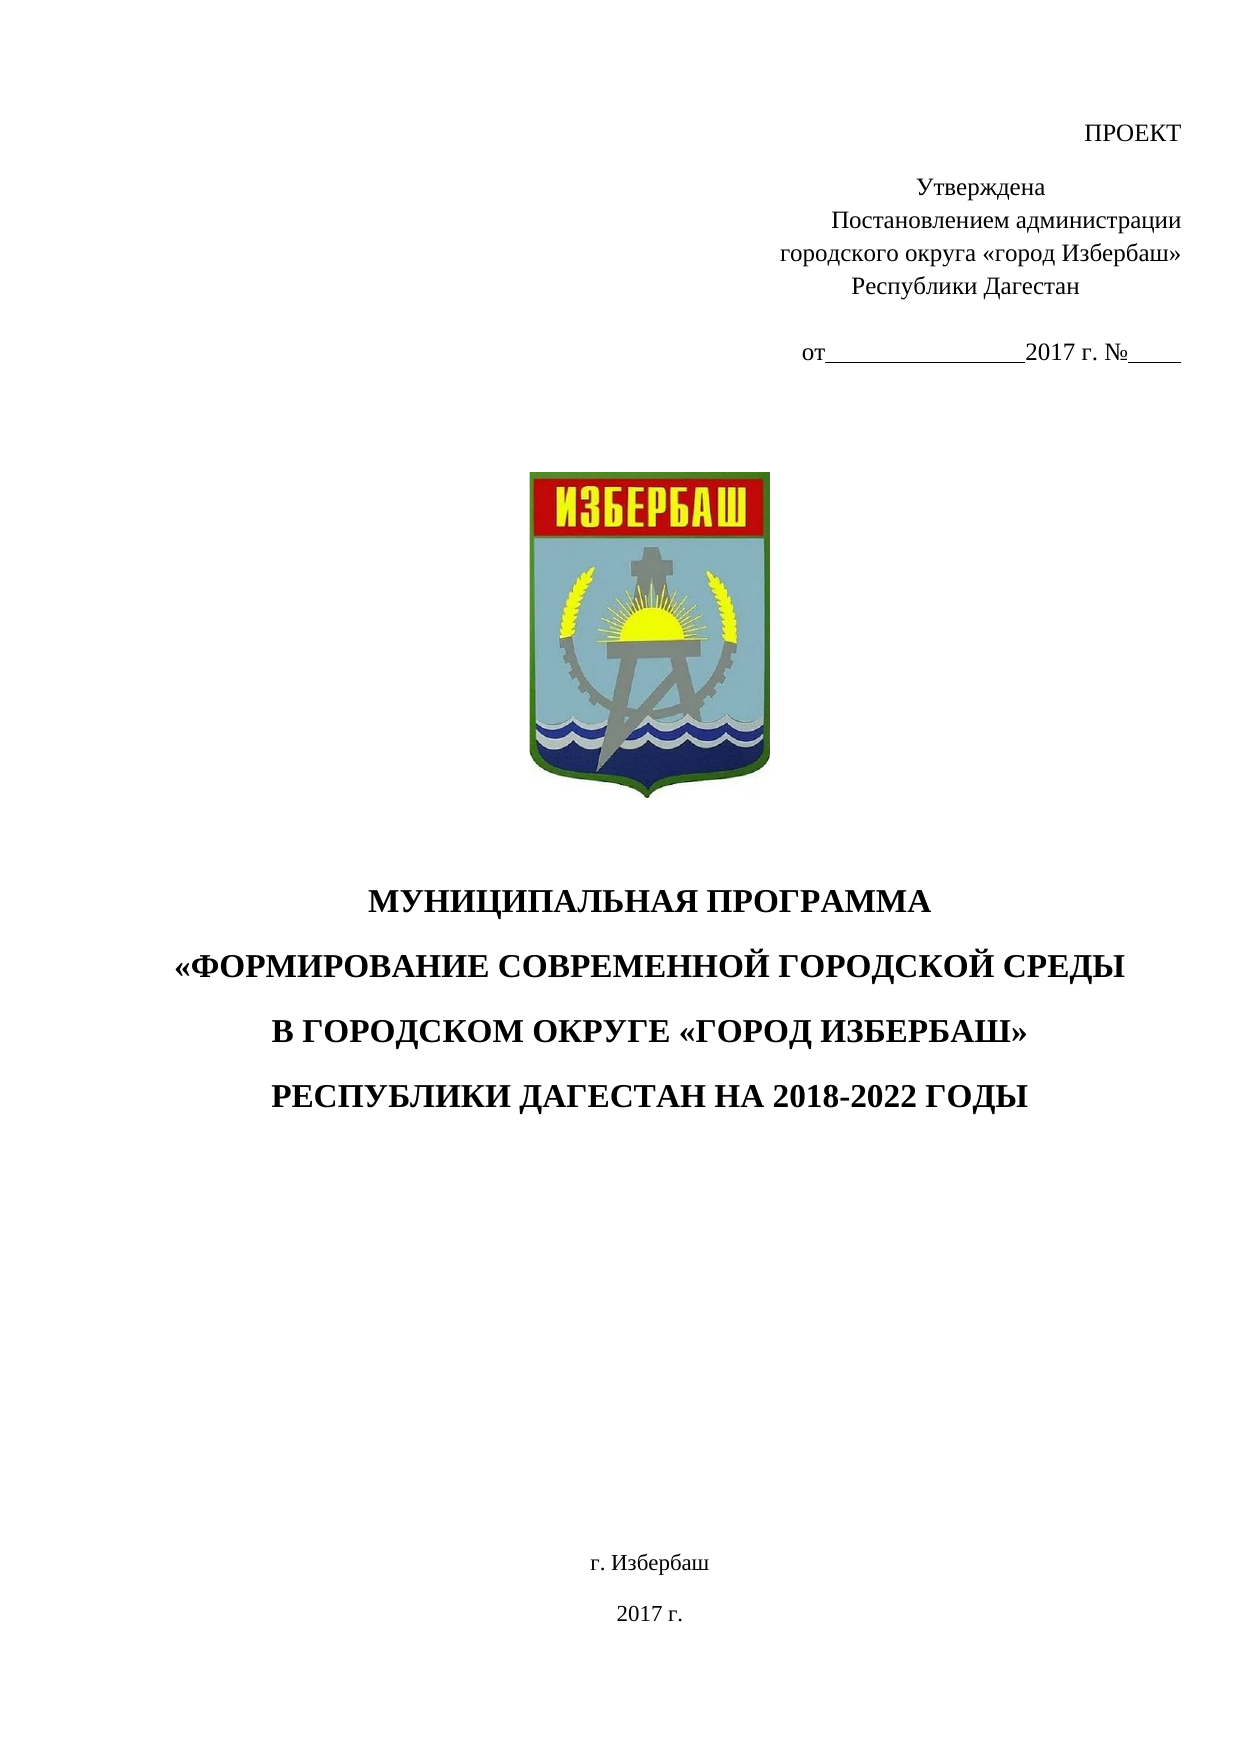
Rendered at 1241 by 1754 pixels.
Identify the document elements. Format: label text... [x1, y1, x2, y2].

text городского округа «город Избербаш» [118, 238, 1181, 267]
picture [529, 472, 770, 798]
text РЕСПУБЛИКИ ДАГЕСТАН НА 2018-2022 ГОДЫ [118, 1076, 1181, 1114]
text ПРОЕКТ [118, 118, 1181, 147]
text от 2017 г. № [699, 337, 1181, 366]
text В ГОРОДСКОМ ОКРУГЕ «ГОРОД ИЗБЕРБАШ» [118, 1011, 1181, 1050]
text г. Избербаш [118, 1549, 1181, 1576]
text «ФОРМИРОВАНИЕ СОВРЕМЕННОЙ ГОРОДСКОЙ СРЕДЫ [118, 946, 1181, 985]
text Утверждена [118, 172, 1181, 201]
text МУНИЦИПАЛЬНАЯ ПРОГРАММА [118, 882, 1181, 920]
text 2017 г. [118, 1601, 1181, 1627]
text Постановлением администрации [118, 205, 1181, 234]
text Республики Дагестан [118, 271, 1181, 300]
